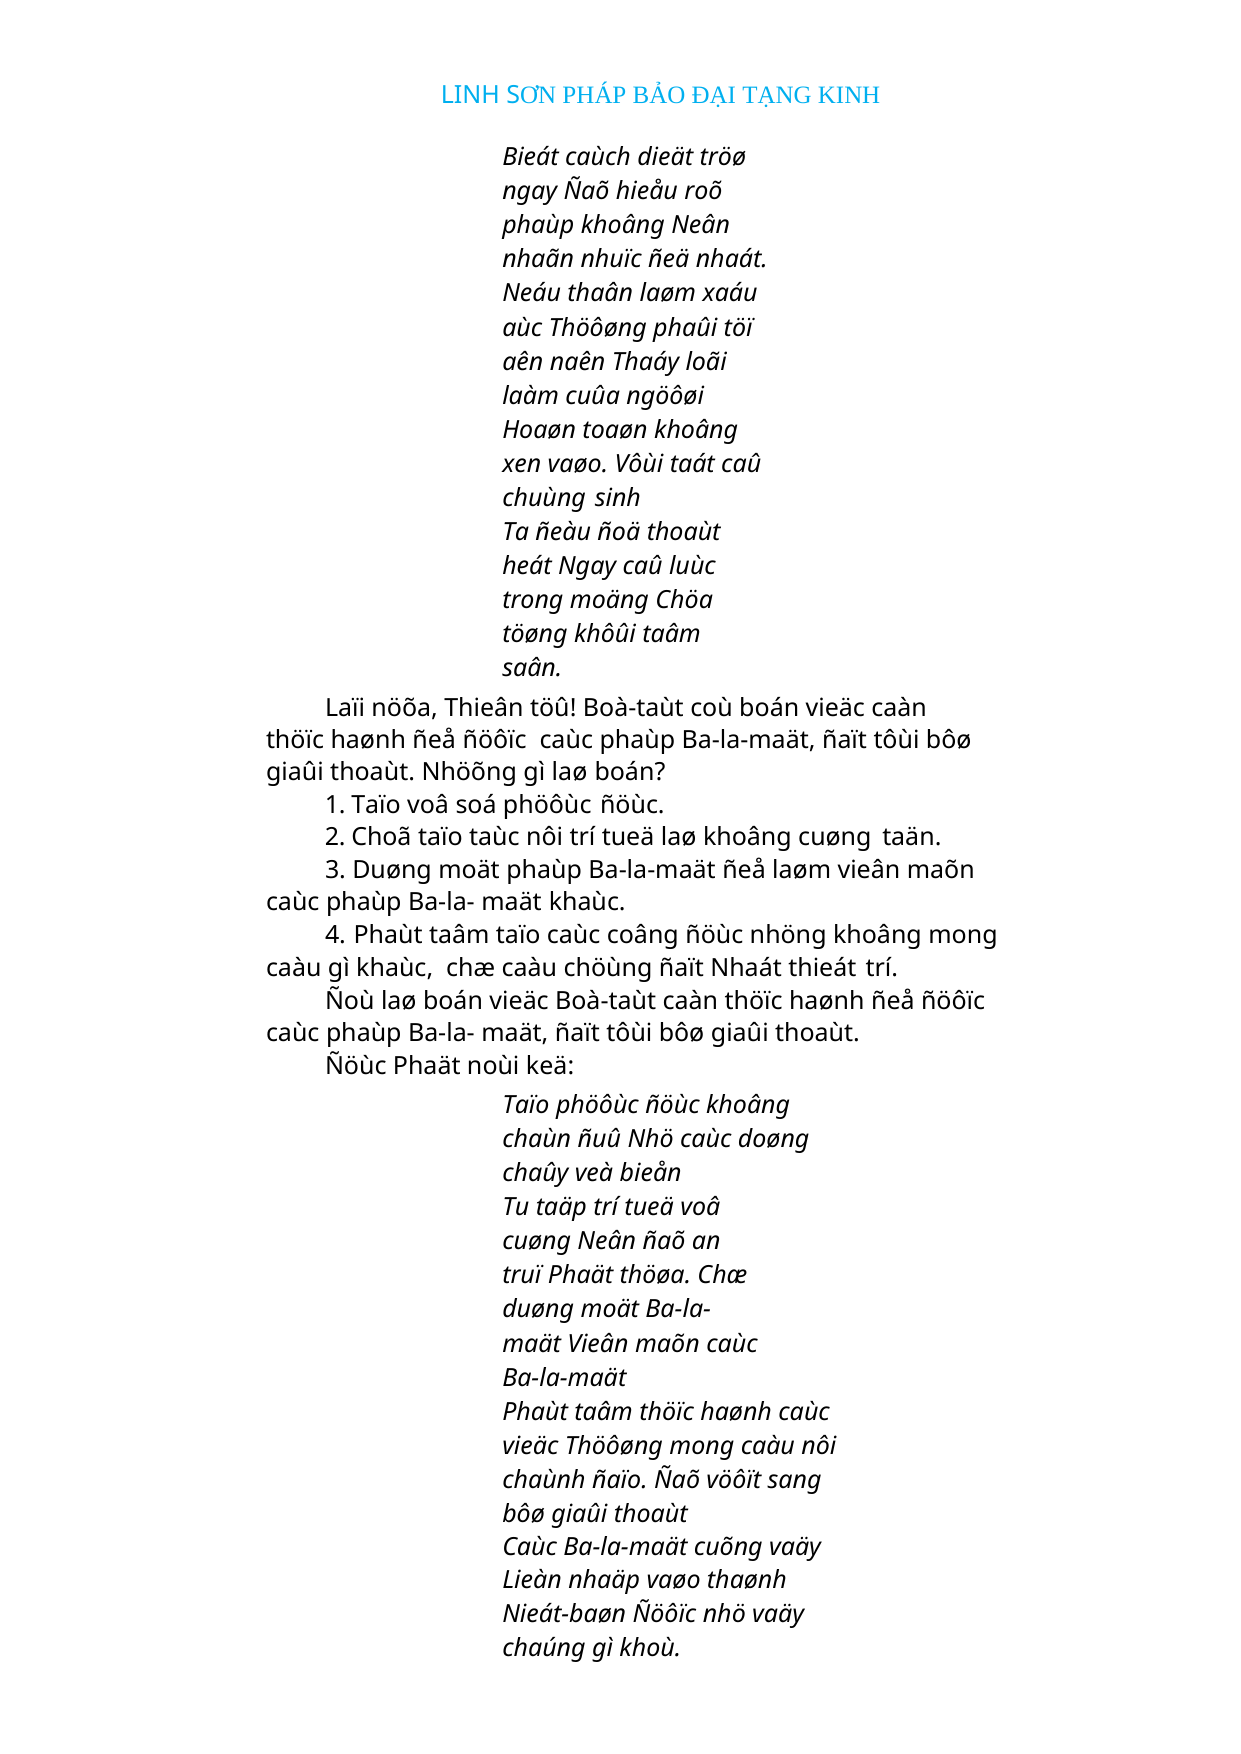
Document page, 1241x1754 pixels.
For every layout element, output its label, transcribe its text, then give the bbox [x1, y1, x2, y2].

text Ñöùc Phaät noùi keä: [325, 1049, 1065, 1081]
text Laïi nöõa, Thieân töû! Boà-taùt coù boán vieäc caàn thöïc haønh ñeå ñöôïc caùc phaùp Ba-la-maät, ñaït tôùi bôø giaûi thoaùt. Nhöõng gì laø boán? [266, 690, 988, 788]
list Duøng moät phaùp Ba-la-maät ñeå laøm vieân maõn caùc phaùp Ba-la- maät khaùc. [266, 852, 1004, 918]
text Lieàn nhaäp vaøo thaønh Nieát-baøn Ñöôïc nhö vaäy chaúng gì khoù. [502, 1561, 815, 1663]
list Phaùt taâm taïo caùc coâng ñöùc nhöng khoâng mong caàu gì khaùc, chæ caàu chöùng ñaït Nhaát thieát trí. [266, 918, 1004, 983]
text Ta ñeàu ñoä thoaùt heát Ngay caû luùc trong moäng Chöa töøng khôûi taâm saân. [502, 513, 759, 684]
text Caùc Ba-la-maät cuõng vaäy [502, 1529, 1065, 1561]
list Taïo voâ soá phöôùc ñöùc. [324, 788, 1065, 820]
text Tu taäp trí tueä voâ cuøng Neân ñaõ an truï Phaät thöøa. Chæ duøng moät Ba-la-maät Vieân maõn caùc Ba-la-maät [502, 1189, 764, 1393]
list Choã taïo taùc nôi trí tueä laø khoâng cuøng taän. [324, 820, 1065, 852]
text Phaùt taâm thöïc haønh caùc vieäc Thöôøng mong caàu nôi chaùnh ñaïo. Ñaõ vöôït sang bôø giaûi thoaùt [502, 1393, 870, 1529]
text Ñoù laø boán vieäc Boà-taùt caàn thöïc haønh ñeå ñöôïc caùc phaùp Ba-la- maät, ñaït tôùi bôø giaûi thoaùt. [266, 984, 997, 1049]
text Taïo phöôùc ñöùc khoâng chaùn ñuû Nhö caùc doøng chaûy veà bieån [502, 1087, 844, 1189]
text Bieát caùch dieät tröø ngay Ñaõ hieåu roõ phaùp khoâng Neân nhaãn nhuïc ñeä nhaát. Neáu thaân laøm xaáu aùc Thöôøng phaûi töï aên naên Thaáy loãi laàm cuûa ngöôøi Hoaøn toaøn khoâng xen vaøo. Vôùi taát caû chuùng sinh [502, 139, 774, 513]
